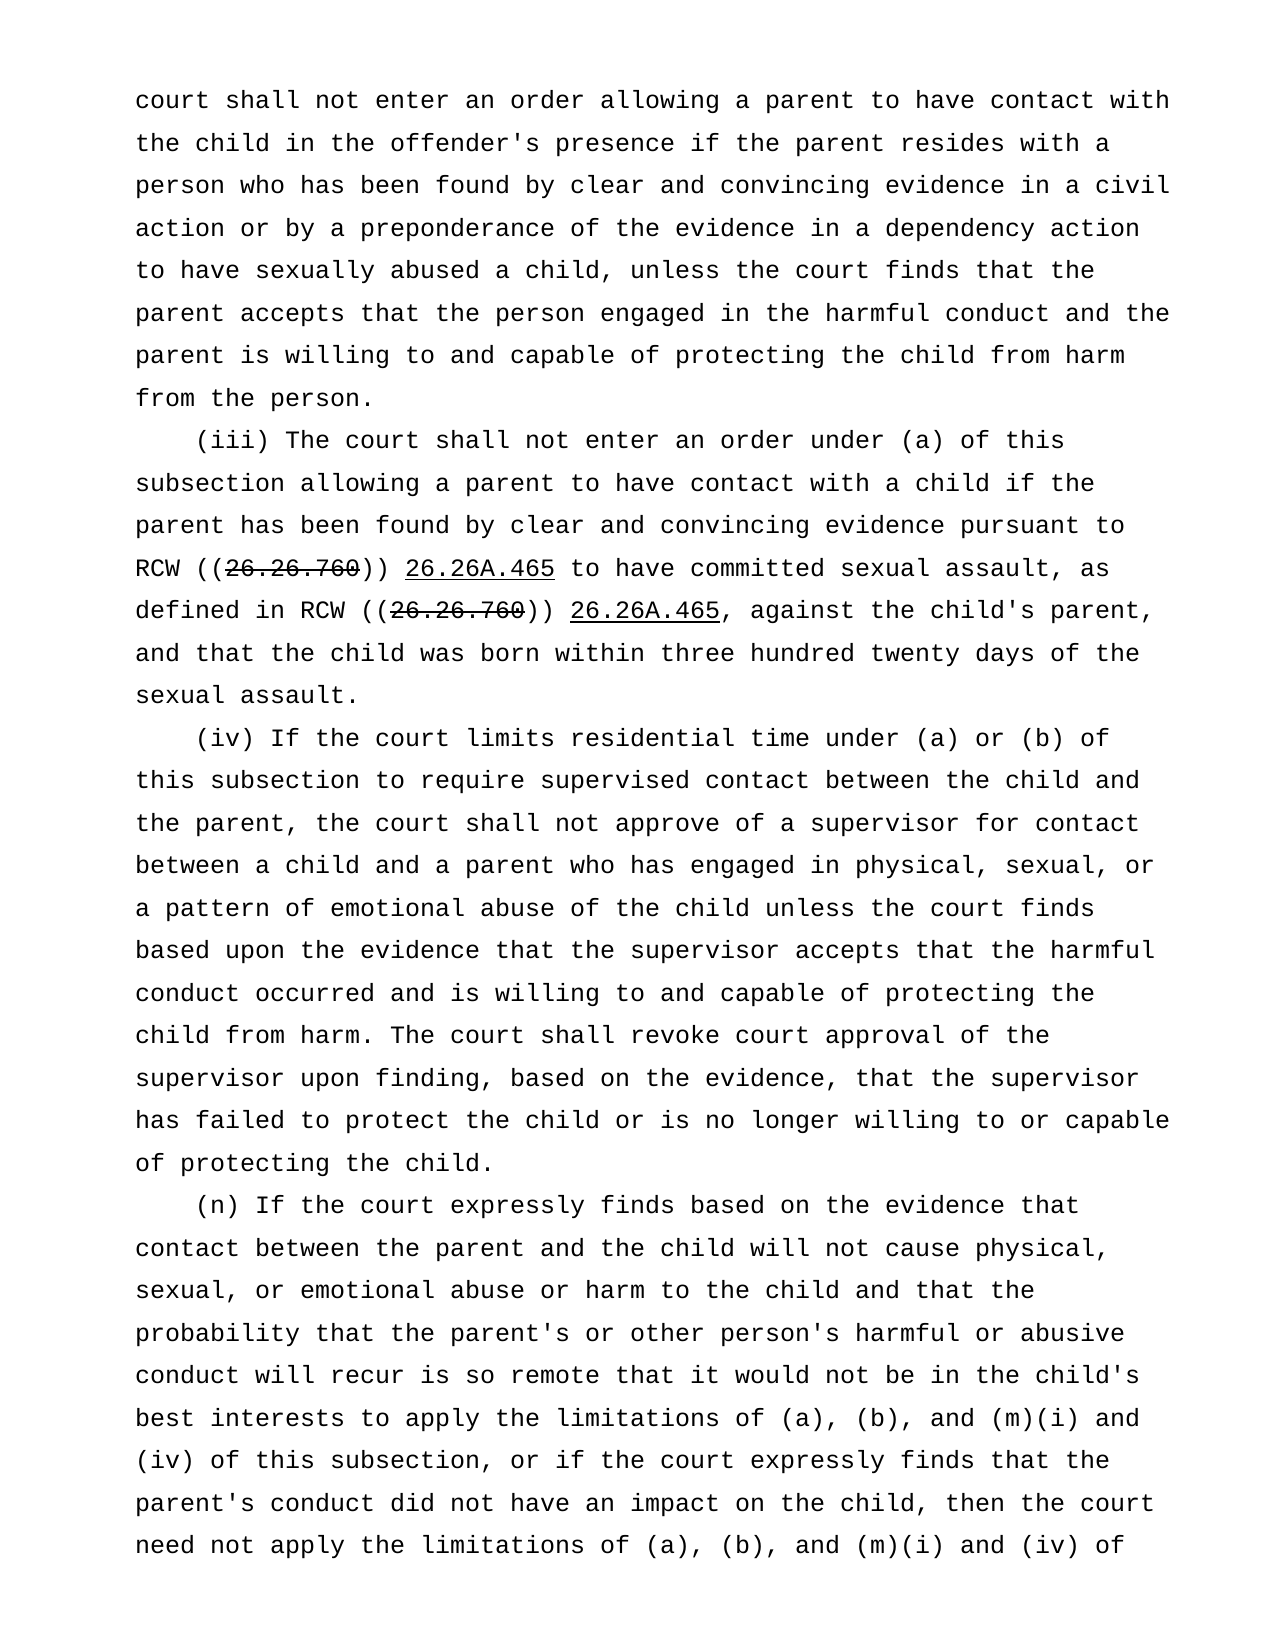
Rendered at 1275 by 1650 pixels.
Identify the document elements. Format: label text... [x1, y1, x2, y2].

text (iii) The court shall not enter an order under (a) of this subsection allowing a parent to have contact with a child if the parent has been found by clear and convincing evidence pursuant to RCW ((26.26.760)) 26.26A.465 to have committed sexual assault, as defined in RCW ((26.26.760)) 26.26A.465, against the child's parent, and that the child was born within three hundred twenty days of the sexual assault. [135, 415, 1170, 712]
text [135, 1180, 1170, 1562]
text (iv) If the court limits residential time under (a) or (b) of this subsection to require supervised contact between the child and the parent, the court shall not approve of a supervisor for contact between a child and a parent who has engaged in physical, sexual, or a pattern of emotional abuse of the child unless the court finds based upon the evidence that the supervisor accepts that the harmful conduct occurred and is willing to and capable of protecting the child from harm. The court shall revoke court approval of the supervisor upon finding, based on the evidence, that the supervisor has failed to protect the child or is no longer willing to or capable of protecting the child. [135, 712, 1170, 1180]
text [135, 75, 1170, 415]
